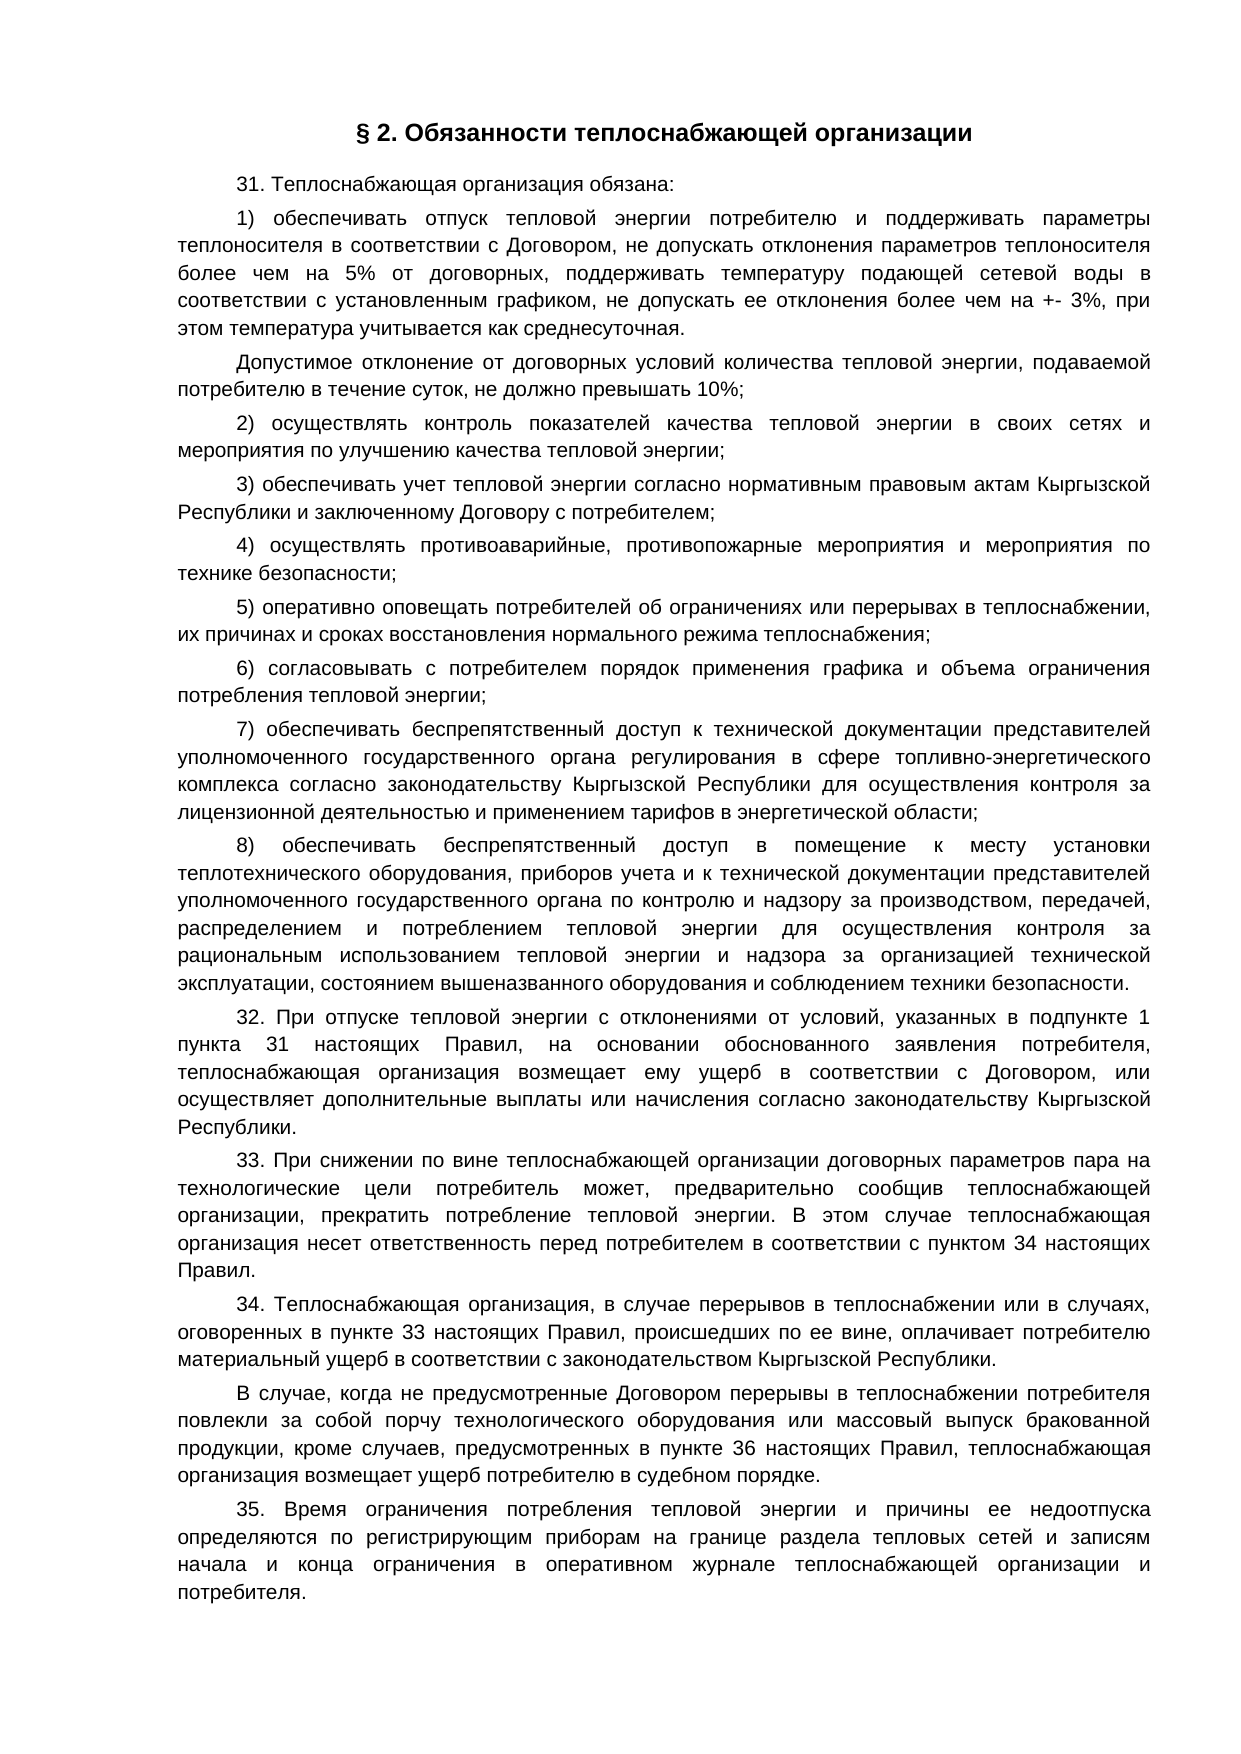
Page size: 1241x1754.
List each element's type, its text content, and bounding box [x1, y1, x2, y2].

text 6) согласовывать с потребителем порядок применения графика и объема ограничения потребления тепловой энергии; [177, 656, 1152, 707]
text Допустимое отклонение от договорных условий количества тепловой энергии, подаваемой потребителю в течение суток, не должно превышать 10%; [177, 349, 1152, 401]
text 7) обеспечивать беспрепятственный доступ к технической документации представителей уполномоченного государственного органа регулирования в сфере топливно-энергетического комплекса согласно законодательству Кыргызской Республики для осуществления контроля за лицензионной деятельностью и применением тарифов в энергетической области; [177, 717, 1152, 823]
text В случае, когда не предусмотренные Договором перерывы в теплоснабжении потребителя повлекли за собой порчу технологического оборудования или массовый выпуск бракованной продукции, кроме случаев, предусмотренных в пункте 36 настоящих Правил, теплоснабжающая организация возмещает ущерб потребителю в судебном порядке. [177, 1381, 1152, 1487]
text 32. При отпуске тепловой энергии с отклонениями от условий, указанных в подпункте 1 пункта 31 настоящих Правил, на основании обоснованного заявления потребителя, теплоснабжающая организация возмещает ему ущерб в соответствии с Договором, или осуществляет дополнительные выплаты или начисления согласно законодательству Кыргызской Республики. [177, 1004, 1152, 1138]
text 5) оперативно оповещать потребителей об ограничениях или перерывах в теплоснабжении, их причинах и сроках восстановления нормального режима теплоснабжения; [177, 594, 1152, 646]
text 4) осуществлять противоаварийные, противопожарные мероприятия и мероприятия по технике безопасности; [177, 533, 1152, 585]
text 31. Теплоснабжающая организация обязана: [177, 172, 1152, 196]
text § 2. Обязанности теплоснабжающей организации [295, 118, 1033, 147]
text 3) обеспечивать учет тепловой энергии согласно нормативным правовым актам Кыргызской Республики и заключенному Договору с потребителем; [177, 472, 1152, 523]
text 33. При снижении по вине теплоснабжающей организации договорных параметров пара на технологические цели потребитель может, предварительно сообщив теплоснабжающей организации, прекратить потребление тепловой энергии. В этом случае теплоснабжающая организация несет ответственность перед потребителем в соответствии с пунктом 34 настоящих Правил. [177, 1148, 1152, 1282]
text 2) осуществлять контроль показателей качества тепловой энергии в своих сетях и мероприятия по улучшению качества тепловой энергии; [177, 411, 1152, 462]
text 8) обеспечивать беспрепятственный доступ в помещение к месту установки теплотехнического оборудования, приборов учета и к технической документации представителей уполномоченного государственного органа по контролю и надзору за производством, передачей, распределением и потреблением тепловой энергии для осуществления контроля за рациональным использованием тепловой энергии и надзора за организацией технической эксплуатации, состоянием вышеназванного оборудования и соблюдением техники безопасности. [177, 833, 1152, 995]
text 1) обеспечивать отпуск тепловой энергии потребителю и поддерживать параметры теплоносителя в соответствии с Договором, не допускать отклонения параметров теплоносителя более чем на 5% от договорных, поддерживать температуру подающей сетевой воды в соответствии с установленным графиком, не допускать ее отклонения более чем на +- 3%, при этом температура учитывается как среднесуточная. [177, 206, 1152, 340]
text 34. Теплоснабжающая организация, в случае перерывов в теплоснабжении или в случаях, оговоренных в пункте 33 настоящих Правил, происшедших по ее вине, оплачивает потребителю материальный ущерб в соответствии с законодательством Кыргызской Республики. [177, 1292, 1152, 1371]
text 35. Время ограничения потребления тепловой энергии и причины ее недоотпуска определяются по регистрирующим приборам на границе раздела тепловых сетей и записям начала и конца ограничения в оперативном журнале теплоснабжающей организации и потребителя. [177, 1497, 1152, 1603]
